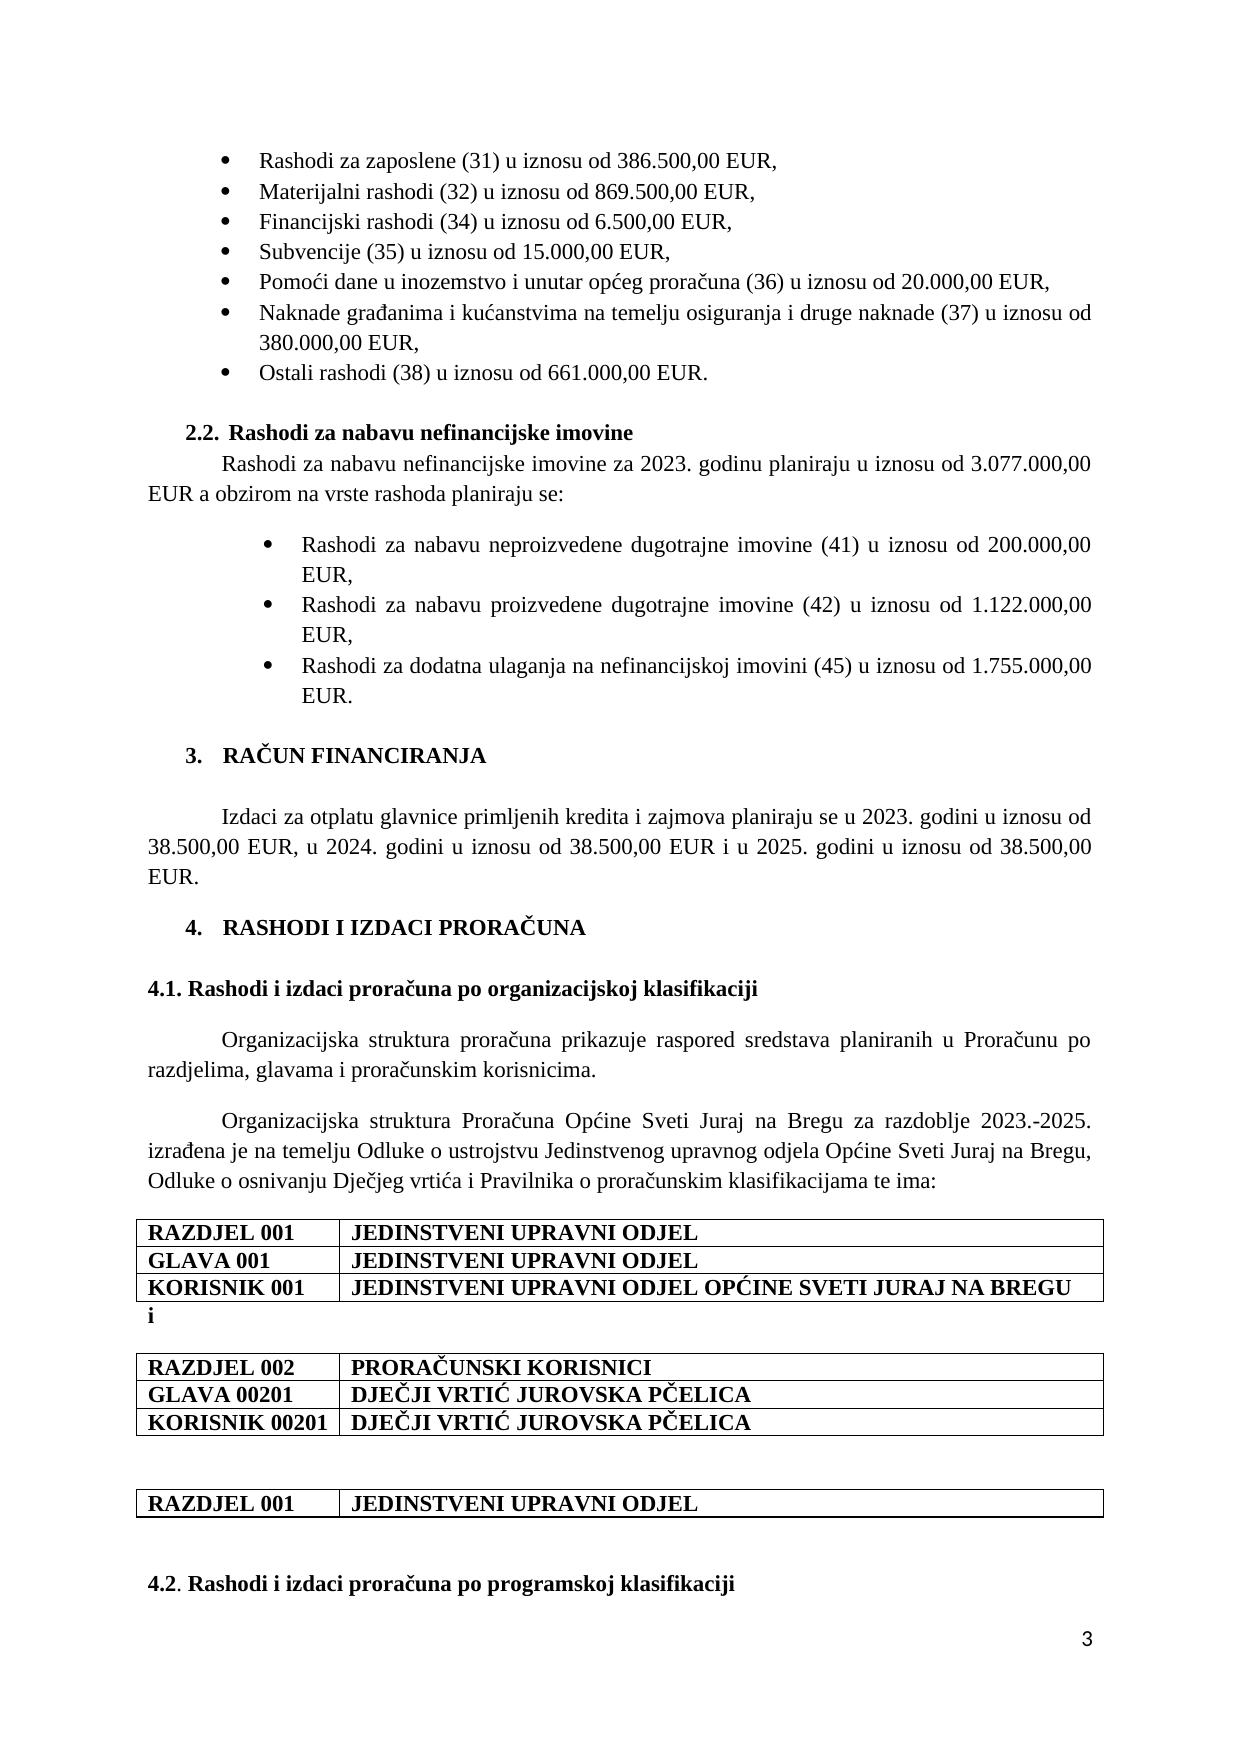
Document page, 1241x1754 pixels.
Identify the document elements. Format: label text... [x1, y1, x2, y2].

list RASHODI I IZDACI PRORAČUNA [185, 914, 1093, 941]
table_header RAZDJEL 001 [137, 1490, 339, 1516]
list Financijski rashodi (34) u iznosu od 6.500,00 EUR, [221, 208, 1093, 234]
list Ostali rashodi (38) u iznosu od 661.000,00 EUR. [221, 359, 1093, 385]
table_cell KORISNIK 001 [137, 1274, 339, 1301]
list Materijalni rashodi (32) u iznosu od 869.500,00 EUR, [221, 178, 1093, 204]
list Rashodi za nabavu proizvedene dugotrajne imovine (42) u iznosu od 1.122.000,00 EUR, [264, 591, 1093, 648]
list Rashodi za nabavu neproizvedene dugotrajne imovine (41) u iznosu od 200.000,00 EUR, [264, 531, 1093, 587]
table_header RAZDJEL 002 [137, 1354, 339, 1380]
text i [148, 1302, 1093, 1328]
table_cell DJEČJI VRTIĆ JUROVSKA PČELICA [340, 1381, 1103, 1407]
list Pomoći dane u inozemstvo i unutar općeg proračuna (36) u iznosu od 20.000,00 EUR, [221, 268, 1093, 295]
text Izdaci za otplatu glavnice primljenih kredita i zajmova planiraju se u 2023. godini u iznosu od 38.500,00 EUR, u 2024. godini u iznosu od 38.500,00 EUR i u 2025. godini u iznosu od 38.500,00 EUR. [148, 803, 1093, 889]
text Organizacijska struktura proračuna prikazuje raspored sredstava planiranih u Proračunu po razdjelima, glavama i proračunskim korisnicima. [148, 1026, 1093, 1082]
list Subvencije (35) u iznosu od 15.000,00 EUR, [221, 238, 1093, 264]
table_header RAZDJEL 001 [137, 1220, 339, 1246]
list Rashodi za dodatna ulaganja na nefinancijskoj imovini (45) u iznosu od 1.755.000,00 EUR. [264, 652, 1093, 708]
list RAČUN FINANCIRANJA [185, 742, 1093, 769]
table_cell GLAVA 001 [137, 1247, 339, 1273]
table_cell KORISNIK 00201 [137, 1409, 339, 1435]
text 4.1. Rashodi i izdaci proračuna po organizacijskoj klasifikaciji [148, 975, 1093, 1001]
text Rashodi za nabavu nefinancijske imovine za 2023. godinu planiraju u iznosu od 3.077.000,00 EUR a obzirom na vrste rashoda planiraju se: [148, 450, 1093, 506]
table_cell JEDINSTVENI UPRAVNI ODJEL OPĆINE SVETI JURAJ NA BREGU [340, 1274, 1103, 1301]
text 4.2. Rashodi i izdaci proračuna po programskoj klasifikaciji [148, 1570, 1093, 1596]
table_cell GLAVA 00201 [137, 1381, 339, 1407]
table_header JEDINSTVENI UPRAVNI ODJEL [340, 1220, 1103, 1246]
text Organizacijska struktura Proračuna Općine Sveti Juraj na Bregu za razdoblje 2023.-2025. izrađena je na temelju Odluke o ustrojstvu Jedinstvenog upravnog odjela Općine Sveti Juraj na Bregu, Odluke o osnivanju Dječjeg vrtića i Pravilnika o proračunskim klasifikacijama te ima: [148, 1107, 1093, 1194]
table_header PRORAČUNSKI KORISNICI [340, 1354, 1103, 1380]
table_cell DJEČJI VRTIĆ JUROVSKA PČELICA [340, 1409, 1103, 1435]
list Rashodi za zaposlene (31) u iznosu od 386.500,00 EUR, [221, 148, 1093, 174]
table_header JEDINSTVENI UPRAVNI ODJEL [340, 1490, 1103, 1516]
table_cell JEDINSTVENI UPRAVNI ODJEL [340, 1247, 1103, 1273]
list Rashodi za nabavu nefinancijske imovine [185, 419, 1093, 446]
list Naknade građanima i kućanstvima na temelju osiguranja i druge naknade (37) u iznosu od 380.000,00 EUR, [221, 299, 1093, 355]
